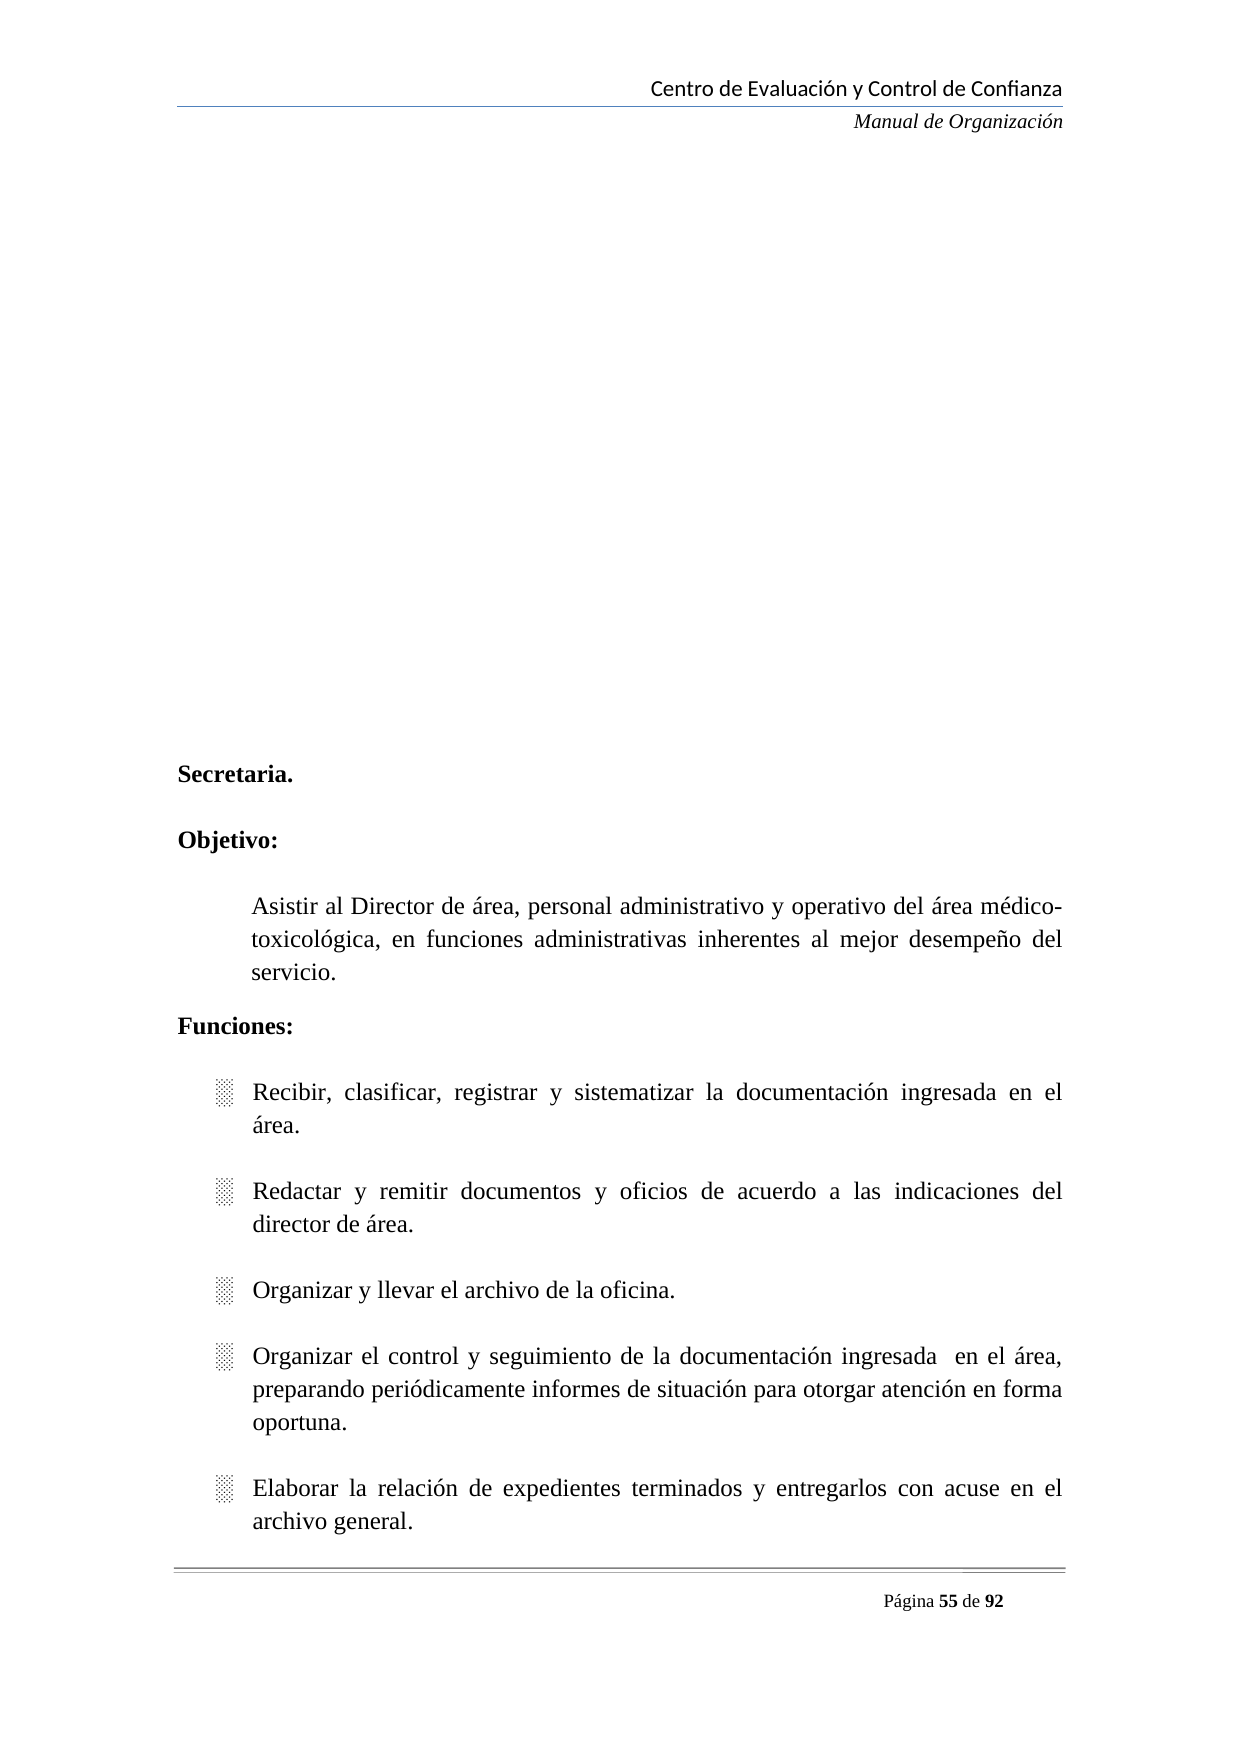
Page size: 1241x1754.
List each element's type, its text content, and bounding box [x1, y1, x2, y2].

text Funciones: [177, 1011, 1063, 1040]
list Recibir, clasificar, registrar y sistematizar la documentación ingresada en el área. [215, 1077, 1063, 1139]
list Redactar y remitir documentos y oficios de acuerdo a las indicaciones del director de área. [215, 1176, 1063, 1238]
text Secretaria. [177, 759, 1063, 788]
list Organizar el control y seguimiento de la documentación ingresada en el área, preparando periódicamente informes de situación para otorgar atención en forma oportuna. [215, 1341, 1063, 1436]
text Objetivo: [177, 825, 1063, 854]
text Asistir al Director de área, personal administrativo y operativo del área médico-toxicológica, en funciones administrativas inherentes al mejor desempeño del servicio. [251, 891, 1063, 986]
list Organizar y llevar el archivo de la oficina. [215, 1275, 1063, 1304]
list Elaborar la relación de expedientes terminados y entregarlos con acuse en el archivo general. [215, 1473, 1063, 1535]
